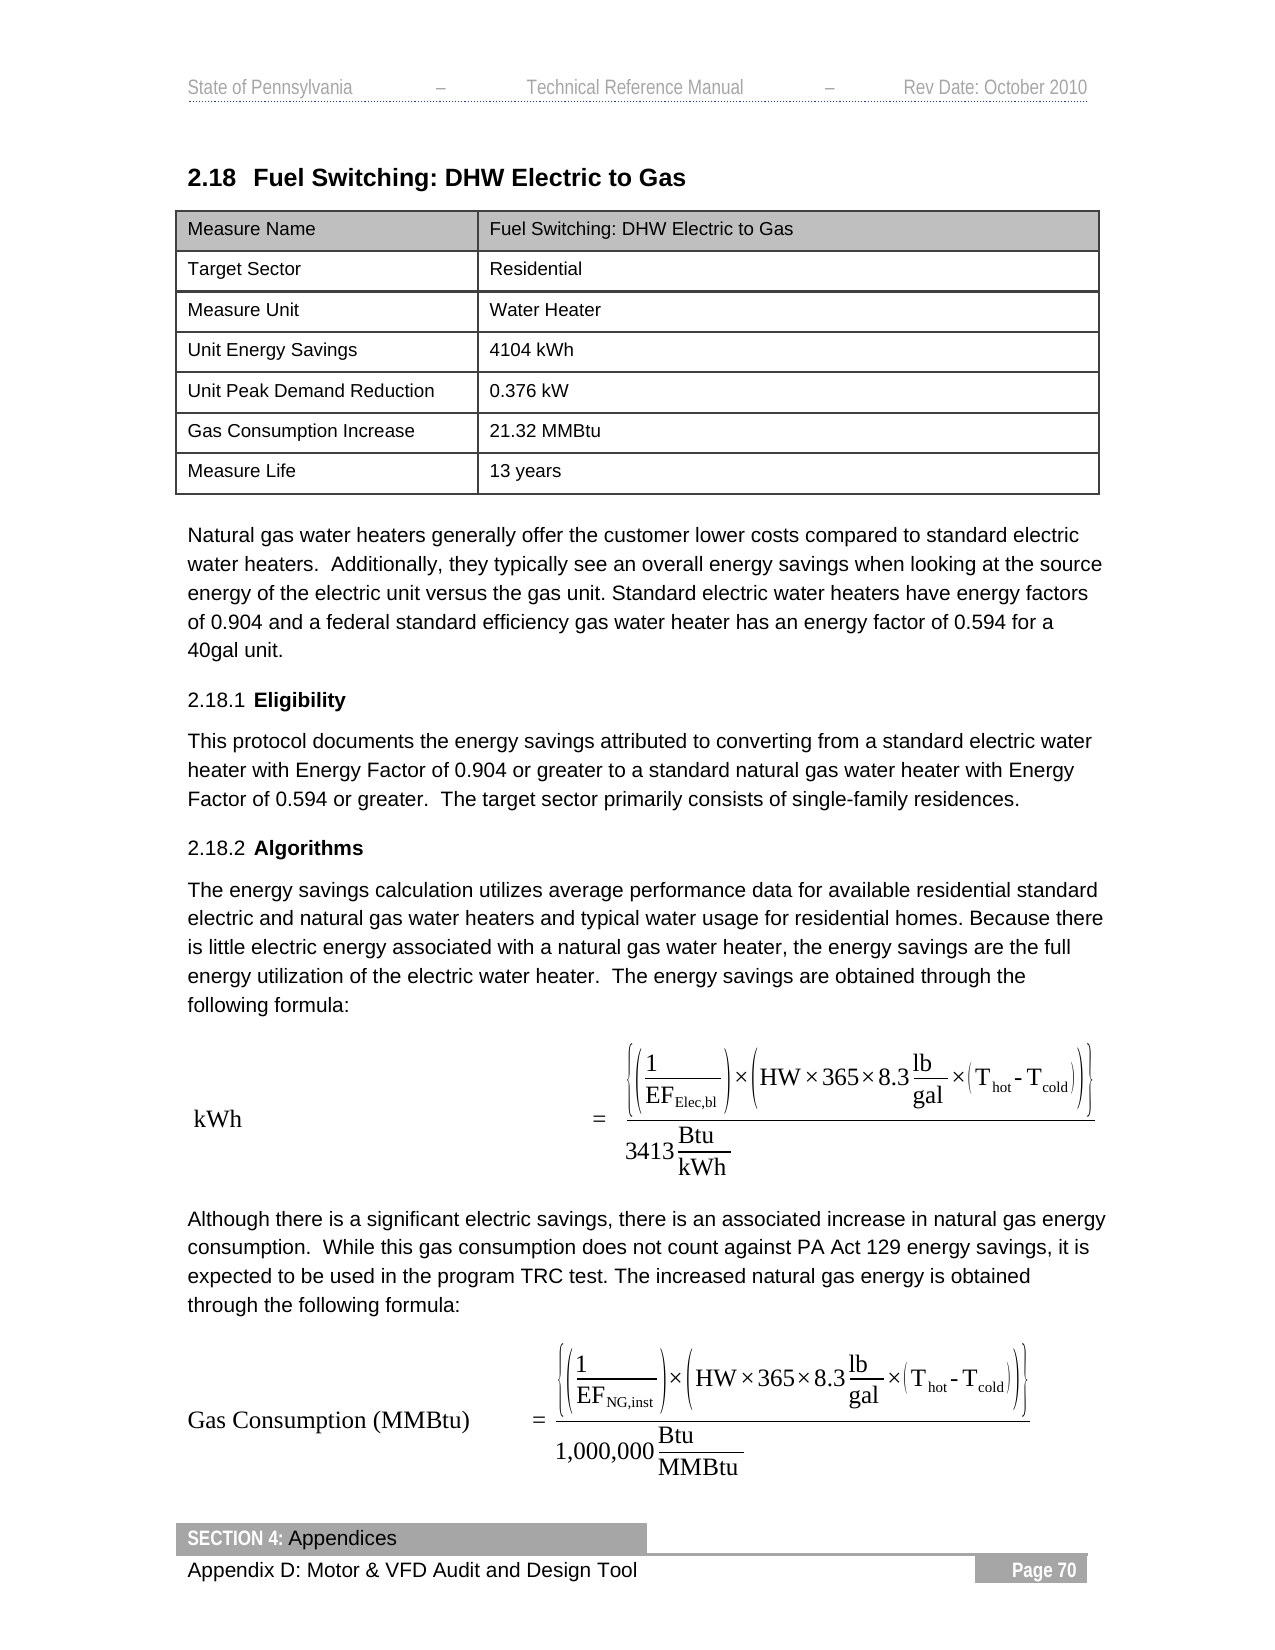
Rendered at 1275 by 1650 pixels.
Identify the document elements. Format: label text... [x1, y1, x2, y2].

text Although there is a significant electric savings, there is an associated increase in natural gas energy consumption. While this gas consumption does not count against PA Act 129 energy savings, it is expected to be used in the program TRC test. The increased natural gas energy is obtained through the following formula: [187, 1206, 1107, 1317]
text This protocol documents the energy savings attributed to converting from a standard electric water heater with Energy Factor of 0.904 or greater to a standard natural gas water heater with Energy Factor of 0.594 or greater. The target sector primarily consists of single-family residences. [187, 729, 1107, 811]
subtitle Eligibility [187, 688, 1087, 712]
subtitle Fuel Switching: DHW Electric to Gas [187, 162, 1087, 191]
text The energy savings calculation utilizes average performance data for available residential standard electric and natural gas water heaters and typical water usage for residential homes. Because there is little electric energy associated with a natural gas water heater, the energy savings are the full energy utilization of the electric water heater. The energy savings are obtained through the following formula: [187, 877, 1107, 1016]
subtitle Algorithms [187, 836, 1087, 860]
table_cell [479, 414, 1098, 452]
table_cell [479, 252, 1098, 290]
text Natural gas water heaters generally offer the customer lower costs compared to standard electric water heaters. Additionally, they typically see an overall energy savings when looking at the source energy of the electric unit versus the gas unit. Standard electric water heaters have energy factors of 0.904 and a federal standard efficiency gas water heater has an energy factor of 0.594 for a 40gal unit. [187, 523, 1107, 662]
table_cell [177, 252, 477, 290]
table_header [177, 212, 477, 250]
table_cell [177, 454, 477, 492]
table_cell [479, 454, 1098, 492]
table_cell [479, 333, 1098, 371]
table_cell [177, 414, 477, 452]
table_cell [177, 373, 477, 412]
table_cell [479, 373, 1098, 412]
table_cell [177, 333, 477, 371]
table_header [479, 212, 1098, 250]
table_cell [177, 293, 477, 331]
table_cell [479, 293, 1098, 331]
